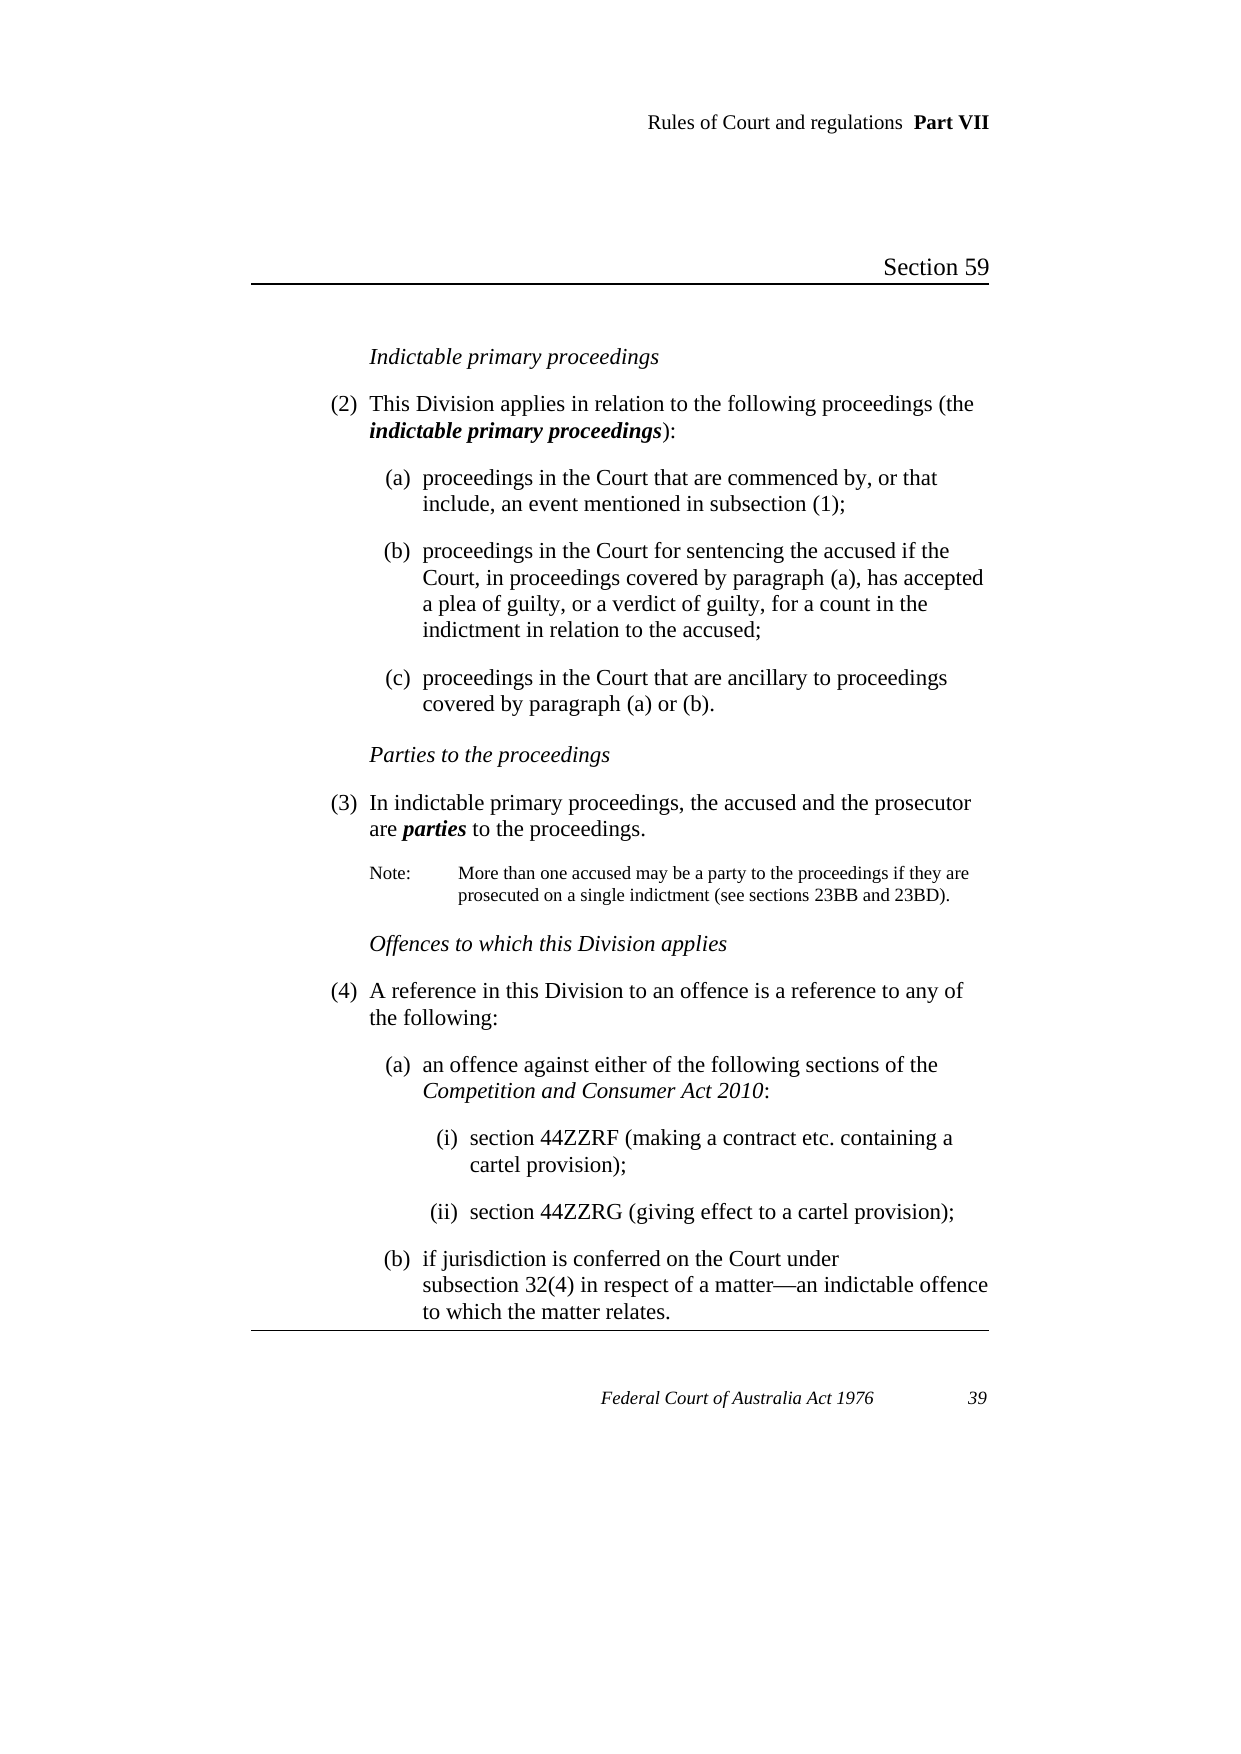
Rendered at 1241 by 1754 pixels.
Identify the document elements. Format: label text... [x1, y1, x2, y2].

text (b) if jurisdiction is conferred on the Court under subsection 32(4) in respect of a matter—an indictable offence to which the matter relates. [251, 1245, 989, 1324]
text (i) section 44ZZRF (making a contract etc. containing a cartel provision); [251, 1124, 989, 1177]
text Indictable primary proceedings [369, 343, 989, 369]
text Note: More than one accused may be a party to the proceedings if they are prosecuted on a single indictment (see sections 23BB and 23BD). [369, 862, 989, 905]
text (3) In indictable primary proceedings, the accused and the prosecutor are parties to the proceedings. [251, 788, 989, 841]
text (a) proceedings in the Court that are commenced by, or that include, an event mentioned in subsection (1); [251, 464, 989, 517]
text Offences to which this Division applies [369, 930, 989, 957]
text (b) proceedings in the Court for sentencing the accused if the Court, in proceedings covered by paragraph (a), has accepted a plea of guilty, or a verdict of guilty, for a count in the indictment in relation to the accused; [251, 537, 989, 643]
text (a) an offence against either of the following sections of the Competition and Consumer Act 2010: [251, 1051, 989, 1104]
text (4) A reference in this Division to an offence is a reference to any of the following: [251, 977, 989, 1030]
text (2) This Division applies in relation to the following proceedings (the indictable primary proceedings): [251, 390, 989, 443]
text (c) proceedings in the Court that are ancillary to proceedings covered by paragraph (a) or (b). [251, 664, 989, 716]
text Parties to the proceedings [369, 741, 989, 768]
text (ii) section 44ZZRG (giving effect to a cartel provision); [251, 1198, 989, 1224]
